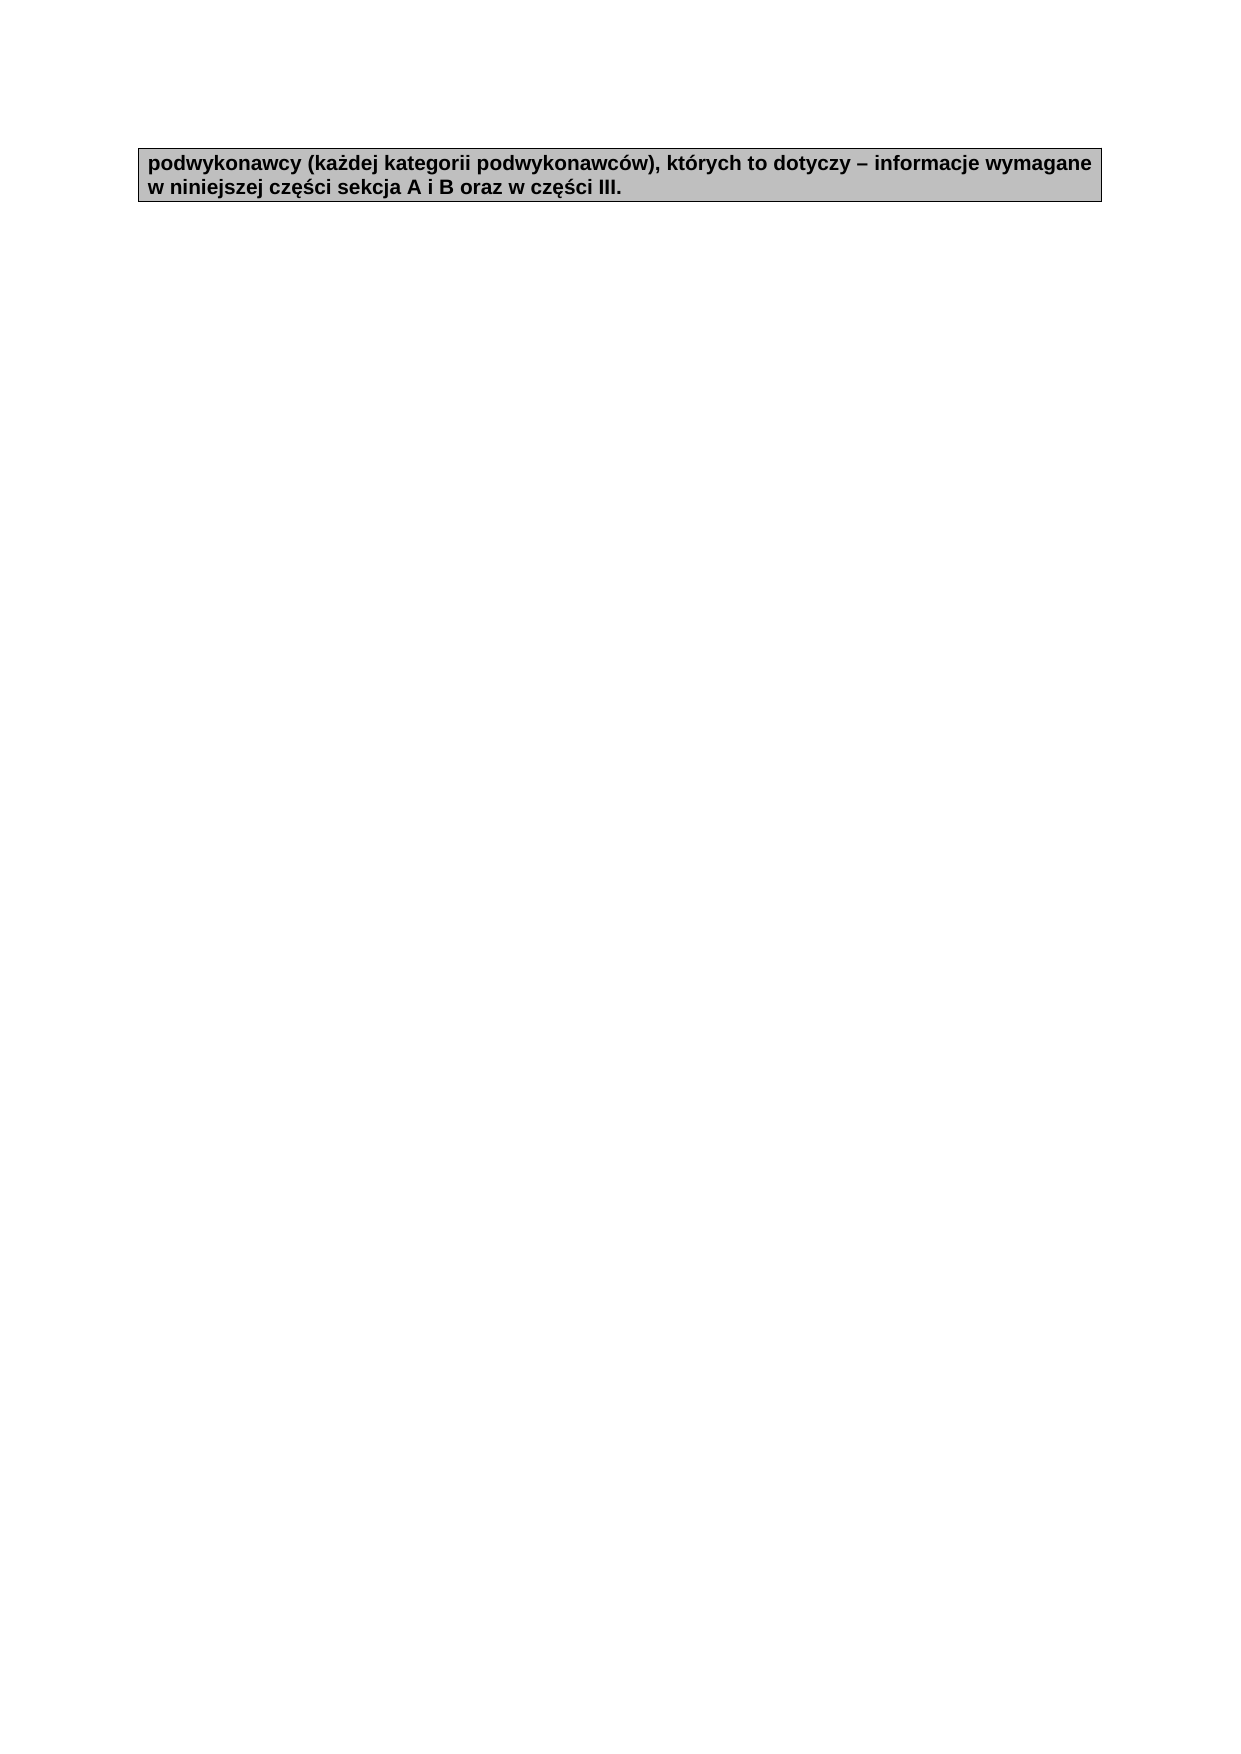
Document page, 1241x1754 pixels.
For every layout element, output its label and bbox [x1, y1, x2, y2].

title [139, 149, 1101, 201]
